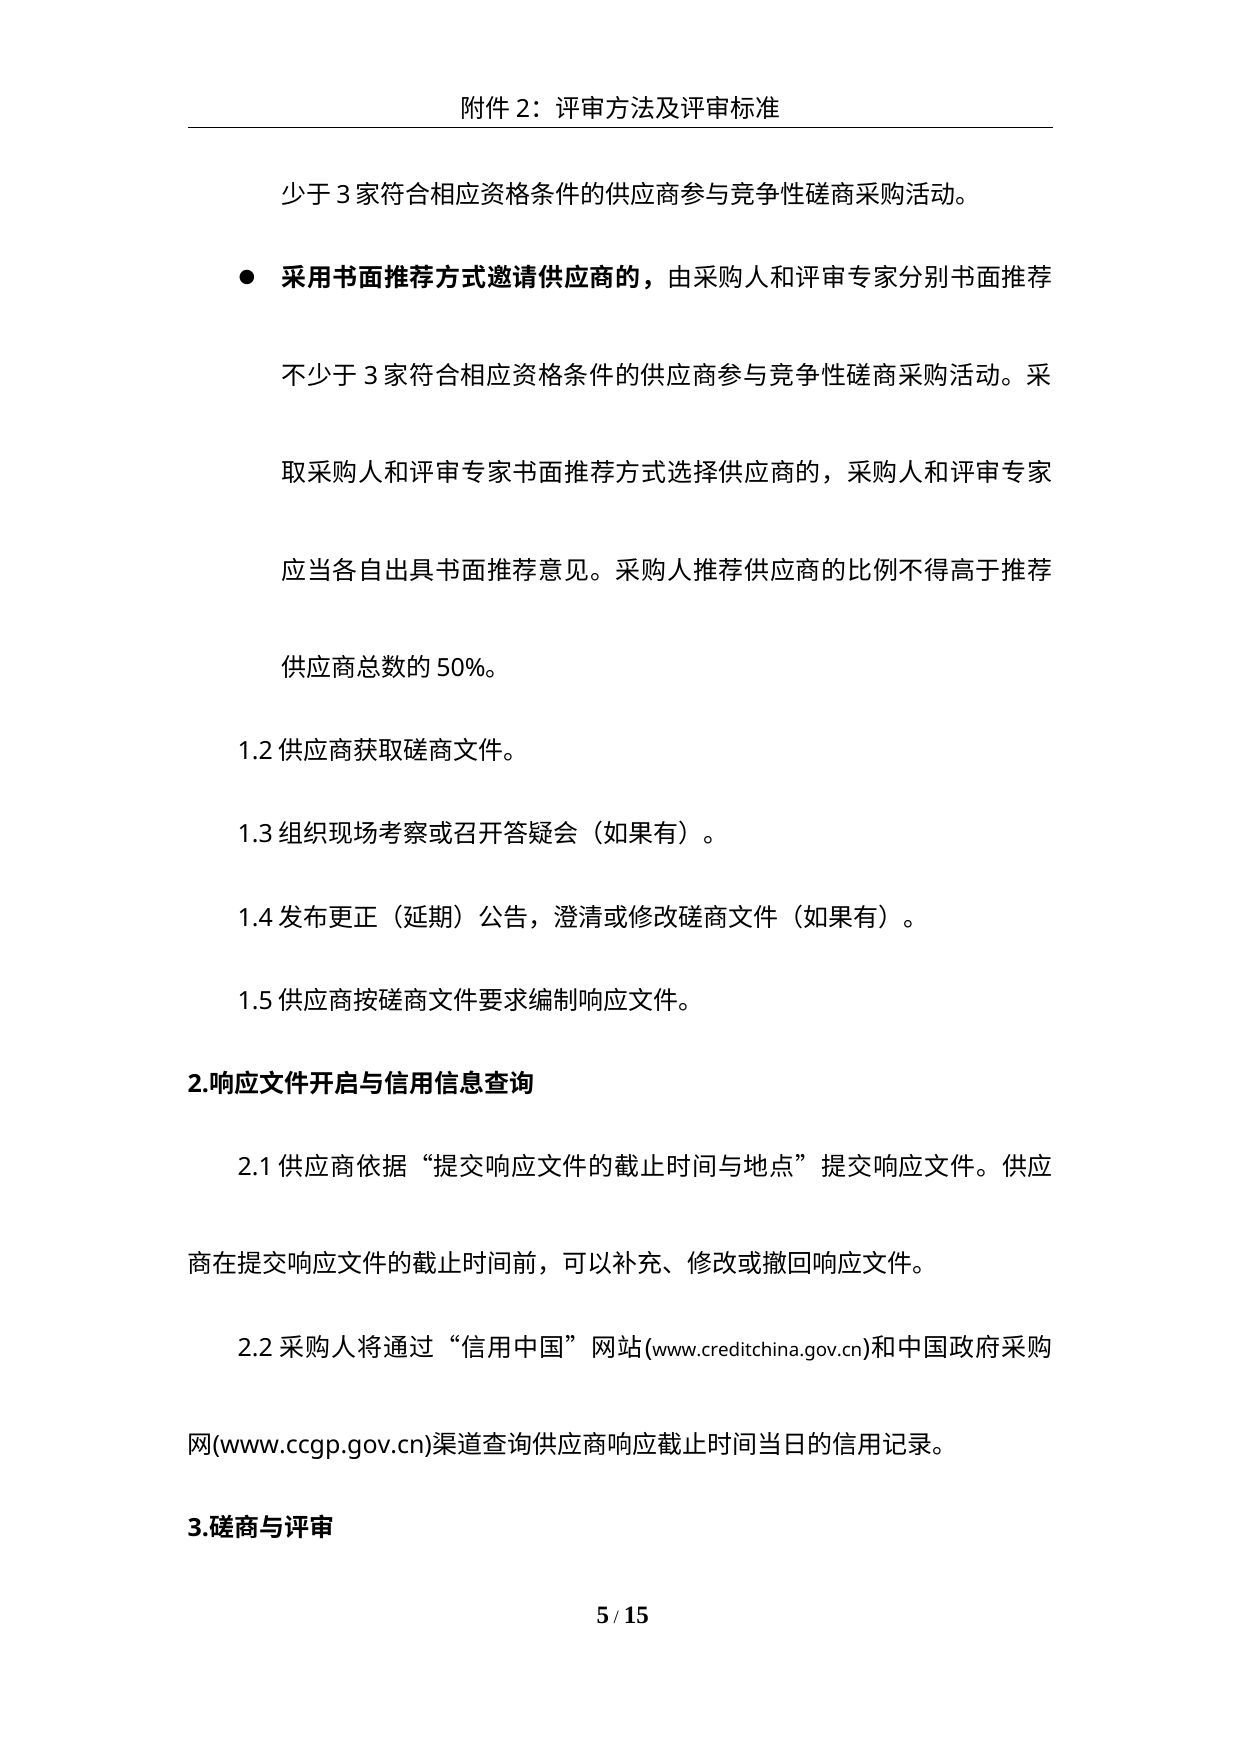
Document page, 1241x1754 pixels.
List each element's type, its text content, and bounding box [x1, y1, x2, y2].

text 2.2采购人将通过“信用中国”网站(www.creditchina.gov.cn)和中国政府采购网(www.ccgp.gov.cn)渠道查询供应商响应截止时间当日的信用记录。 [187, 1313, 1053, 1475]
list 采用书面推荐方式邀请供应商的，由采购人和评审专家分别书面推荐不少于3家符合相应资格条件的供应商参与竞争性磋商采购活动。采取采购人和评审专家书面推荐方式选择供应商的，采购人和评审专家应当各自出具书面推荐意见。采购人推荐供应商的比例不得高于推荐供应商总数的50%。 [237, 243, 1053, 698]
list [237, 160, 1053, 225]
text 1.5供应商按磋商文件要求编制响应文件。 [187, 966, 1053, 1031]
text 2.响应文件开启与信用信息查询 [187, 1049, 1053, 1114]
text 1.3组织现场考察或召开答疑会（如果有）。 [187, 799, 1053, 864]
text 1.2供应商获取磋商文件。 [187, 716, 1053, 781]
text 1.4发布更正（延期）公告，澄清或修改磋商文件（如果有）。 [187, 883, 1053, 948]
text 2.1供应商依据“提交响应文件的截止时间与地点”提交响应文件。供应商在提交响应文件的截止时间前，可以补充、修改或撤回响应文件。 [187, 1132, 1053, 1294]
text 3.磋商与评审 [187, 1493, 1053, 1558]
